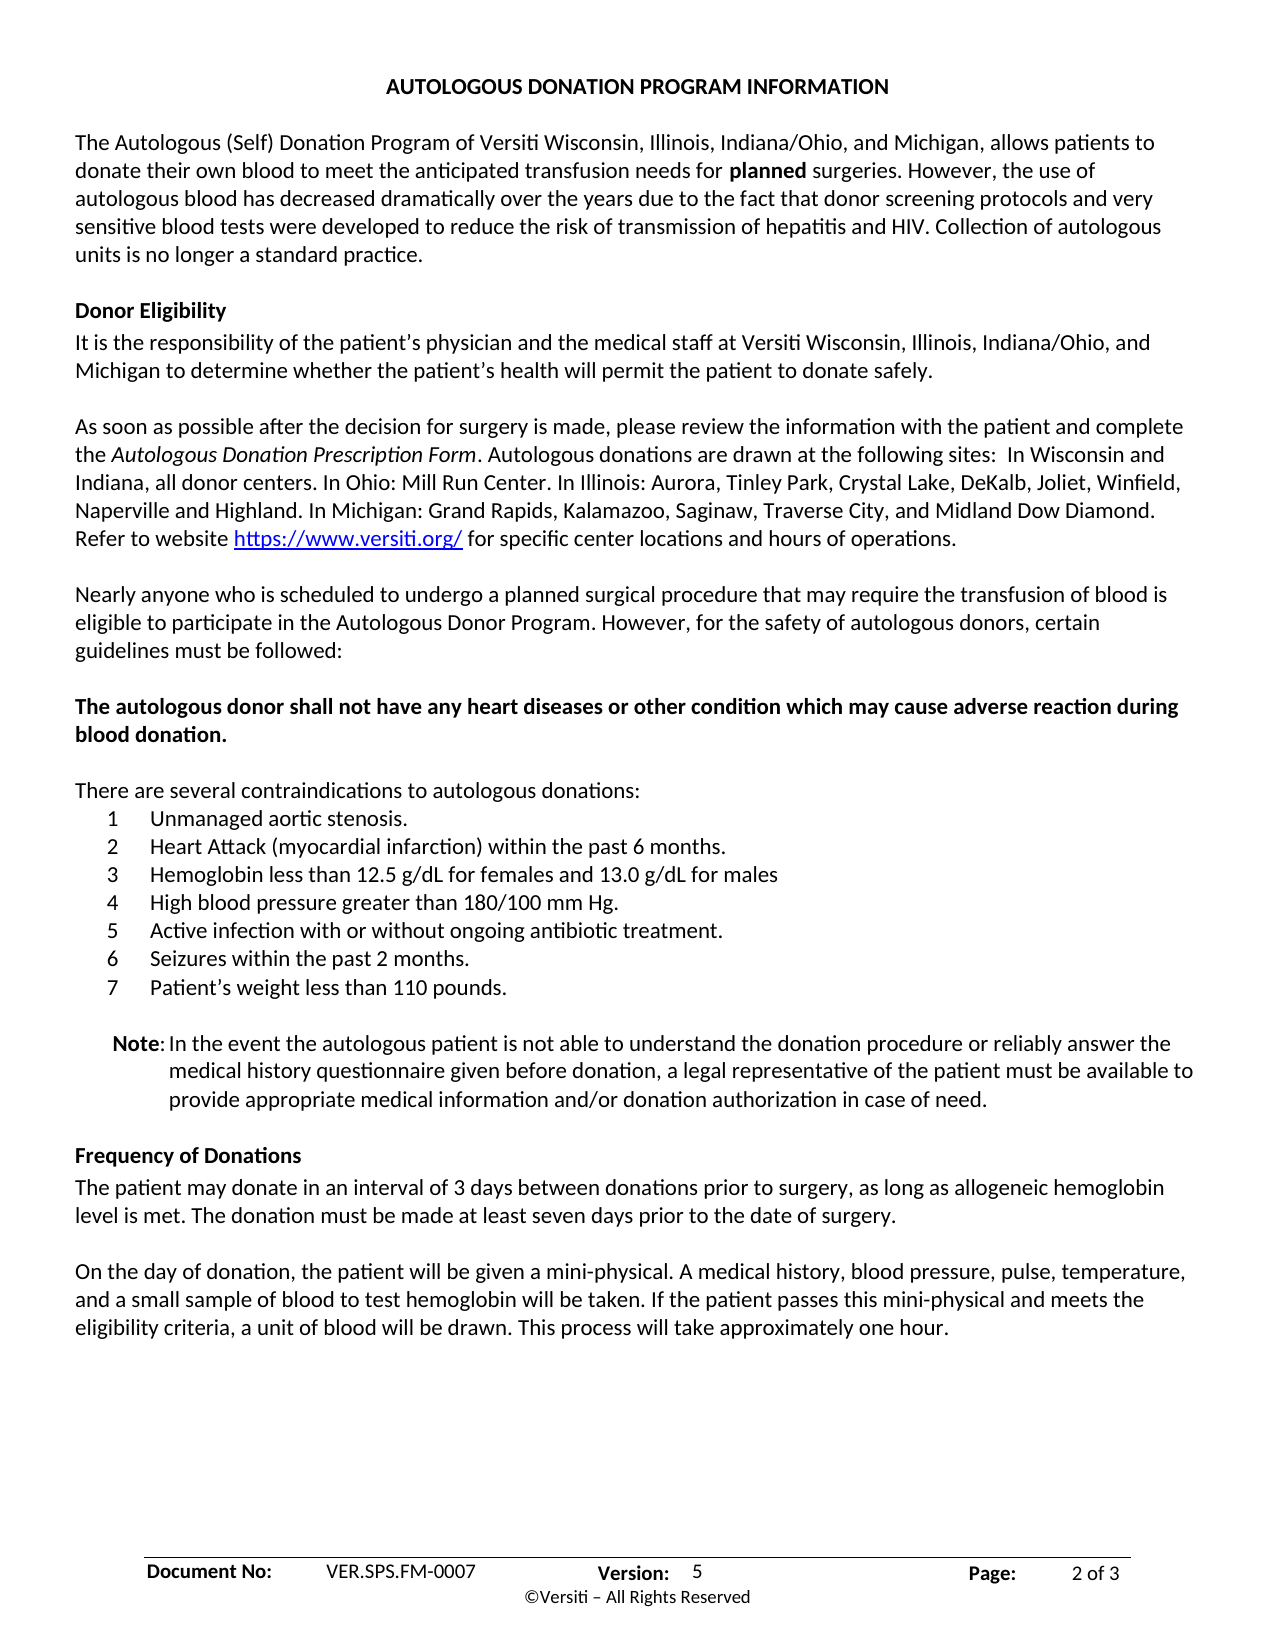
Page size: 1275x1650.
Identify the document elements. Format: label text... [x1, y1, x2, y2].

text There are several contraindications to autologous donations: [75, 776, 1200, 804]
list High blood pressure greater than 180/100 mm Hg. [112, 888, 1200, 917]
list Active infection with or without ongoing antibiotic treatment. [112, 917, 1200, 944]
text As soon as possible after the decision for surgery is made, please review the information with the patient and complete the Autologous Donation Prescription Form. Autologous donations are drawn at the following sites: In Wisconsin and Indiana, all donor centers. In Ohio: Mill Run Center. In Illinois: Aurora, Tinley Park, Crystal Lake, DeKalb, Joliet, Winfield, Naperville and Highland. In Michigan: Grand Rapids, Kalamazoo, Saginaw, Traverse City, and Midland Dow Diamond. Refer to website https://www.versiti.org/ for specific center locations and hours of operations. [75, 412, 1200, 552]
list Heart Attack (myocardial infarction) within the past 6 months. [112, 832, 1200, 861]
text AUTOLOGOUS DONATION PROGRAM INFORMATION [75, 72, 1200, 100]
list Seizures within the past 2 months. [112, 944, 1200, 973]
text Donor Eligibility [75, 296, 1200, 324]
text Note: In the event the autologous patient is not able to understand the donation procedure or reliably answer the medical history questionnaire given before donation, a legal representative of the patient must be available to provide appropriate medical information and/or donation authorization in case of need. [112, 1029, 1200, 1113]
text The Autologous (Self) Donation Program of Versiti Wisconsin, Illinois, Indiana/Ohio, and Michigan, allows patients to donate their own blood to meet the anticipated transfusion needs for planned surgeries. However, the use of autologous blood has decreased dramatically over the years due to the fact that donor screening protocols and very sensitive blood tests were developed to reduce the risk of transmission of hepatitis and HIV. Collection of autologous units is no longer a standard practice. [75, 128, 1200, 268]
list Unmanaged aortic stenosis. [112, 804, 1200, 832]
text It is the responsibility of the patient’s physician and the medical staff at Versiti Wisconsin, Illinois, Indiana/Ohio, and Michigan to determine whether the patient’s health will permit the patient to donate safely. [75, 328, 1200, 384]
list Hemoglobin less than 12.5 g/dL for females and 13.0 g/dL for males [112, 861, 1200, 888]
text Frequency of Donations [75, 1141, 1200, 1169]
text On the day of donation, the patient will be given a mini-physical. A medical history, blood pressure, pulse, temperature, and a small sample of blood to test hemoglobin will be taken. If the patient passes this mini-physical and meets the eligibility criteria, a unit of blood will be drawn. This process will take approximately one hour. [75, 1257, 1200, 1341]
list Patient’s weight less than 110 pounds. [112, 973, 1200, 1001]
text The autologous donor shall not have any heart diseases or other condition which may cause adverse reaction during blood donation. [75, 692, 1200, 748]
text The patient may donate in an interval of 3 days between donations prior to surgery, as long as allogeneic hemoglobin level is met. The donation must be made at least seven days prior to the date of surgery. [75, 1173, 1200, 1229]
text Nearly anyone who is scheduled to undergo a planned surgical procedure that may require the transfusion of blood is eligible to participate in the Autologous Donor Program. However, for the safety of autologous donors, certain guidelines must be followed: [75, 580, 1200, 664]
